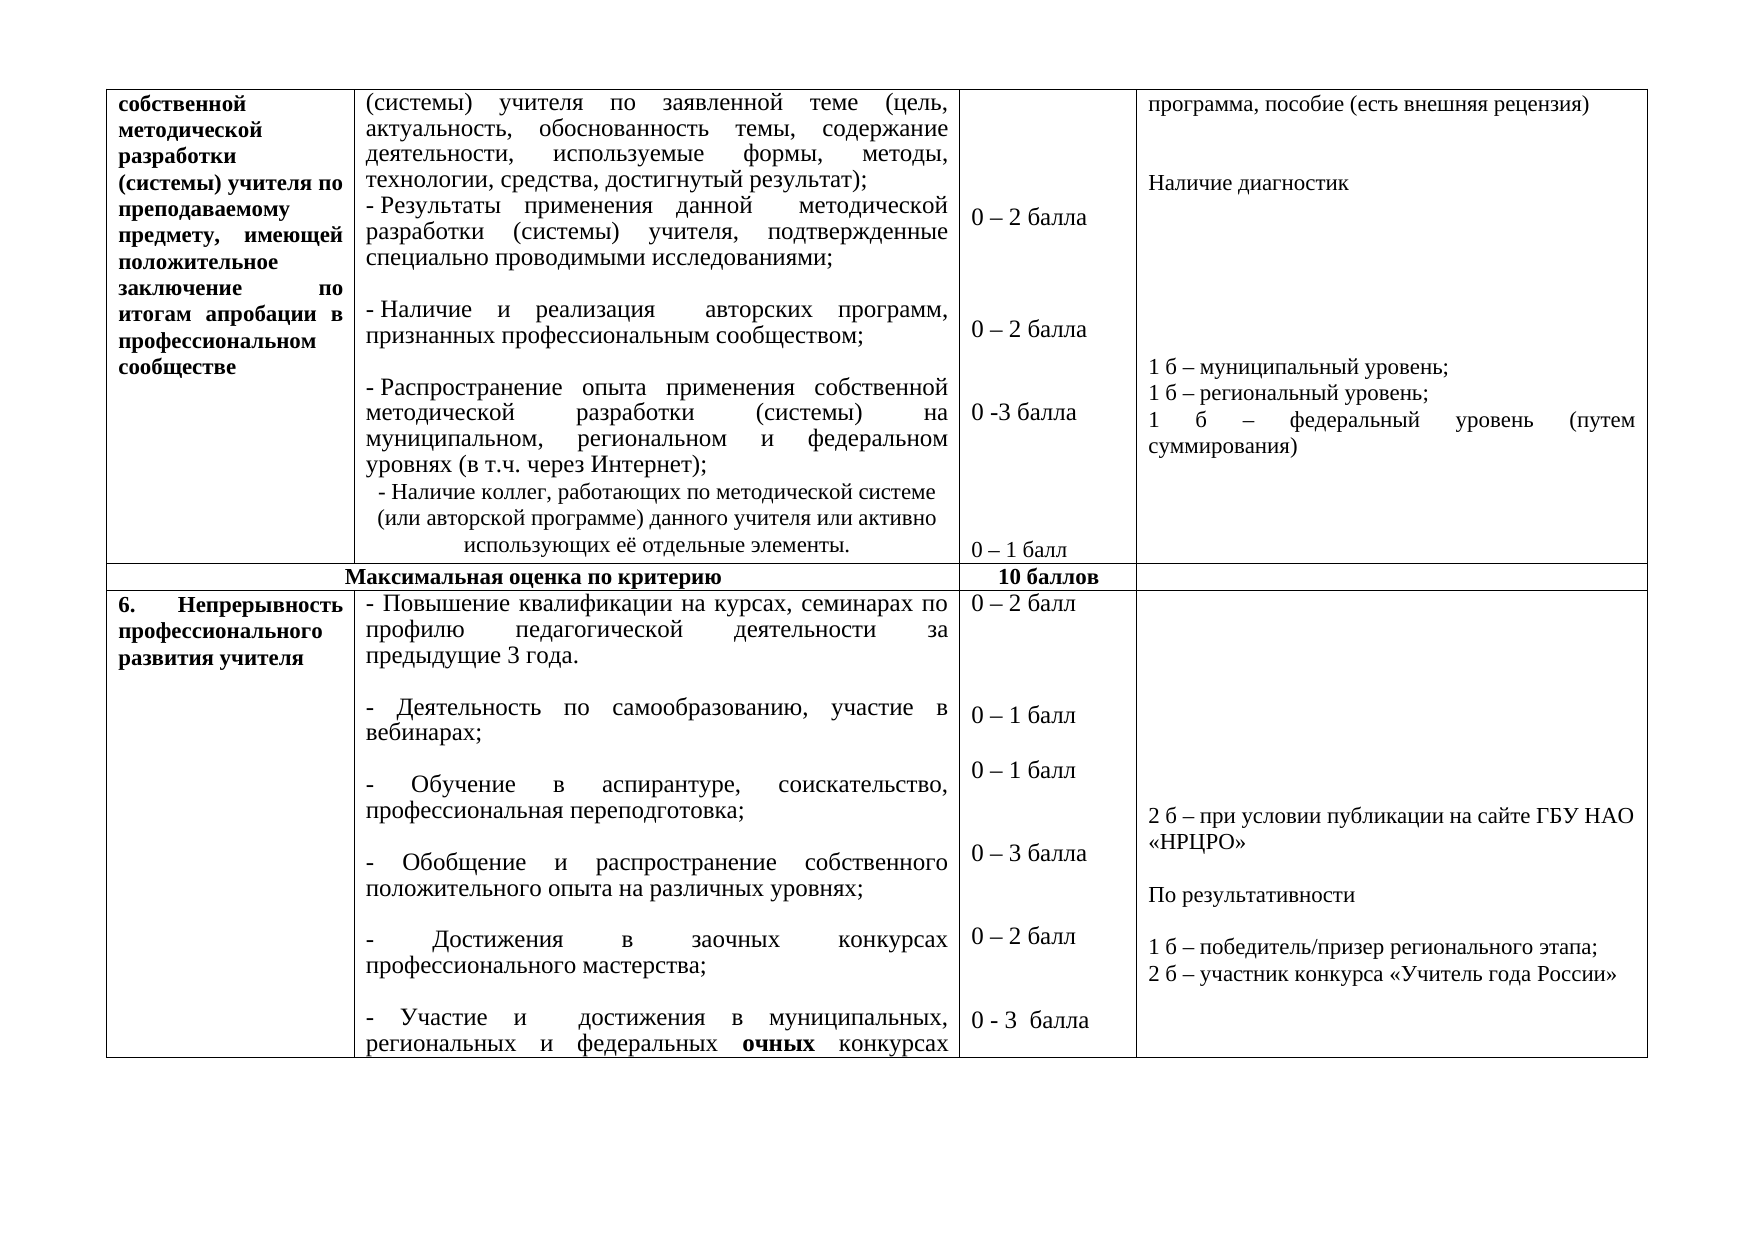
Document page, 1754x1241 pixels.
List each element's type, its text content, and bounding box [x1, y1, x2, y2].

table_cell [960, 591, 1136, 1057]
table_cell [107, 90, 354, 562]
table_cell [1137, 564, 1647, 590]
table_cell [1137, 90, 1647, 562]
table_cell 10 баллов [960, 564, 1136, 590]
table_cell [107, 591, 354, 1057]
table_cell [355, 90, 959, 562]
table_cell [960, 90, 1136, 562]
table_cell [1137, 591, 1647, 1057]
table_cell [355, 591, 959, 1057]
table_cell Максимальная оценка по критерию [107, 564, 959, 590]
